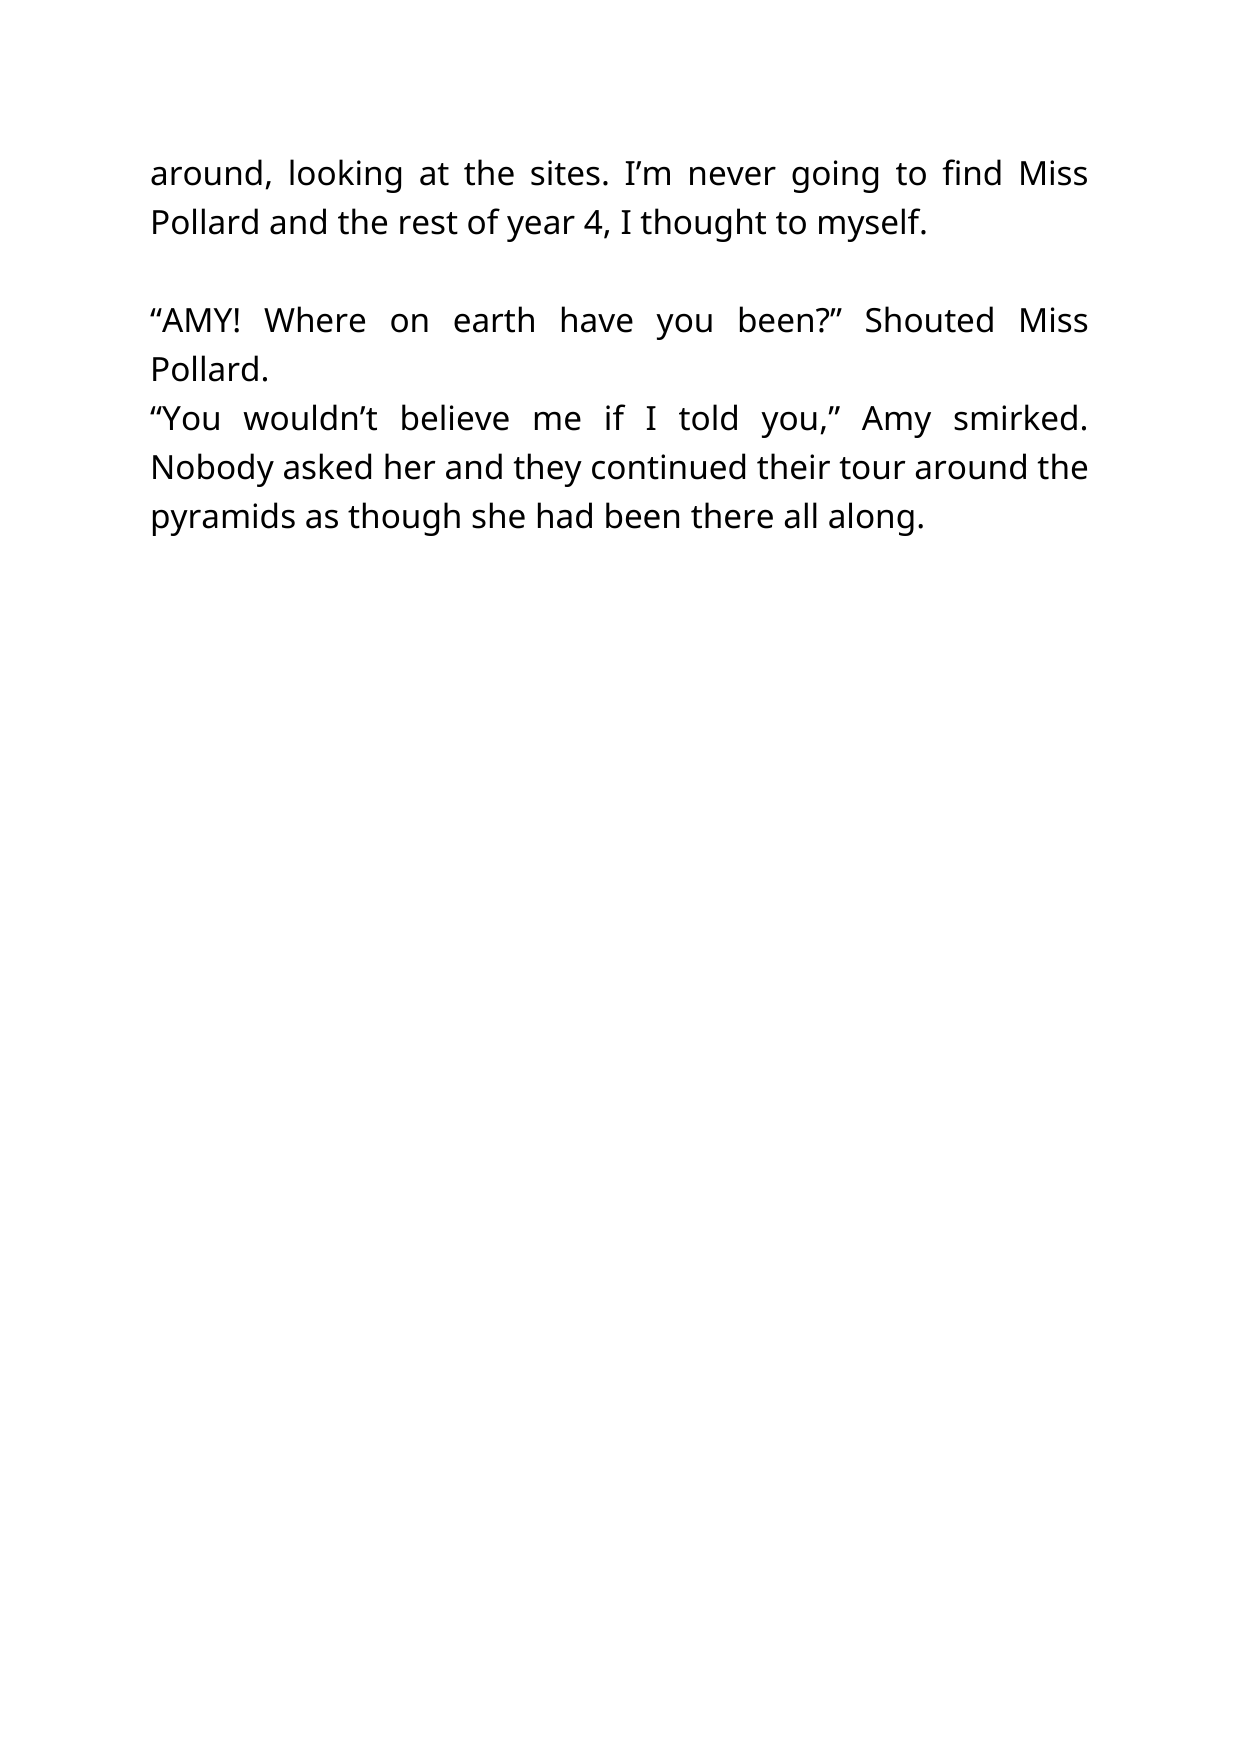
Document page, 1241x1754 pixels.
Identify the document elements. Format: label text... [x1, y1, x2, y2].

text “AMY! Where on earth have you been?” Shouted Miss Pollard. [150, 297, 1090, 391]
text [150, 150, 1090, 244]
text “You wouldn’t believe me if I told you,” Amy smirked. Nobody asked her and they continued their tour around the pyramids as though she had been there all along. [150, 395, 1090, 538]
